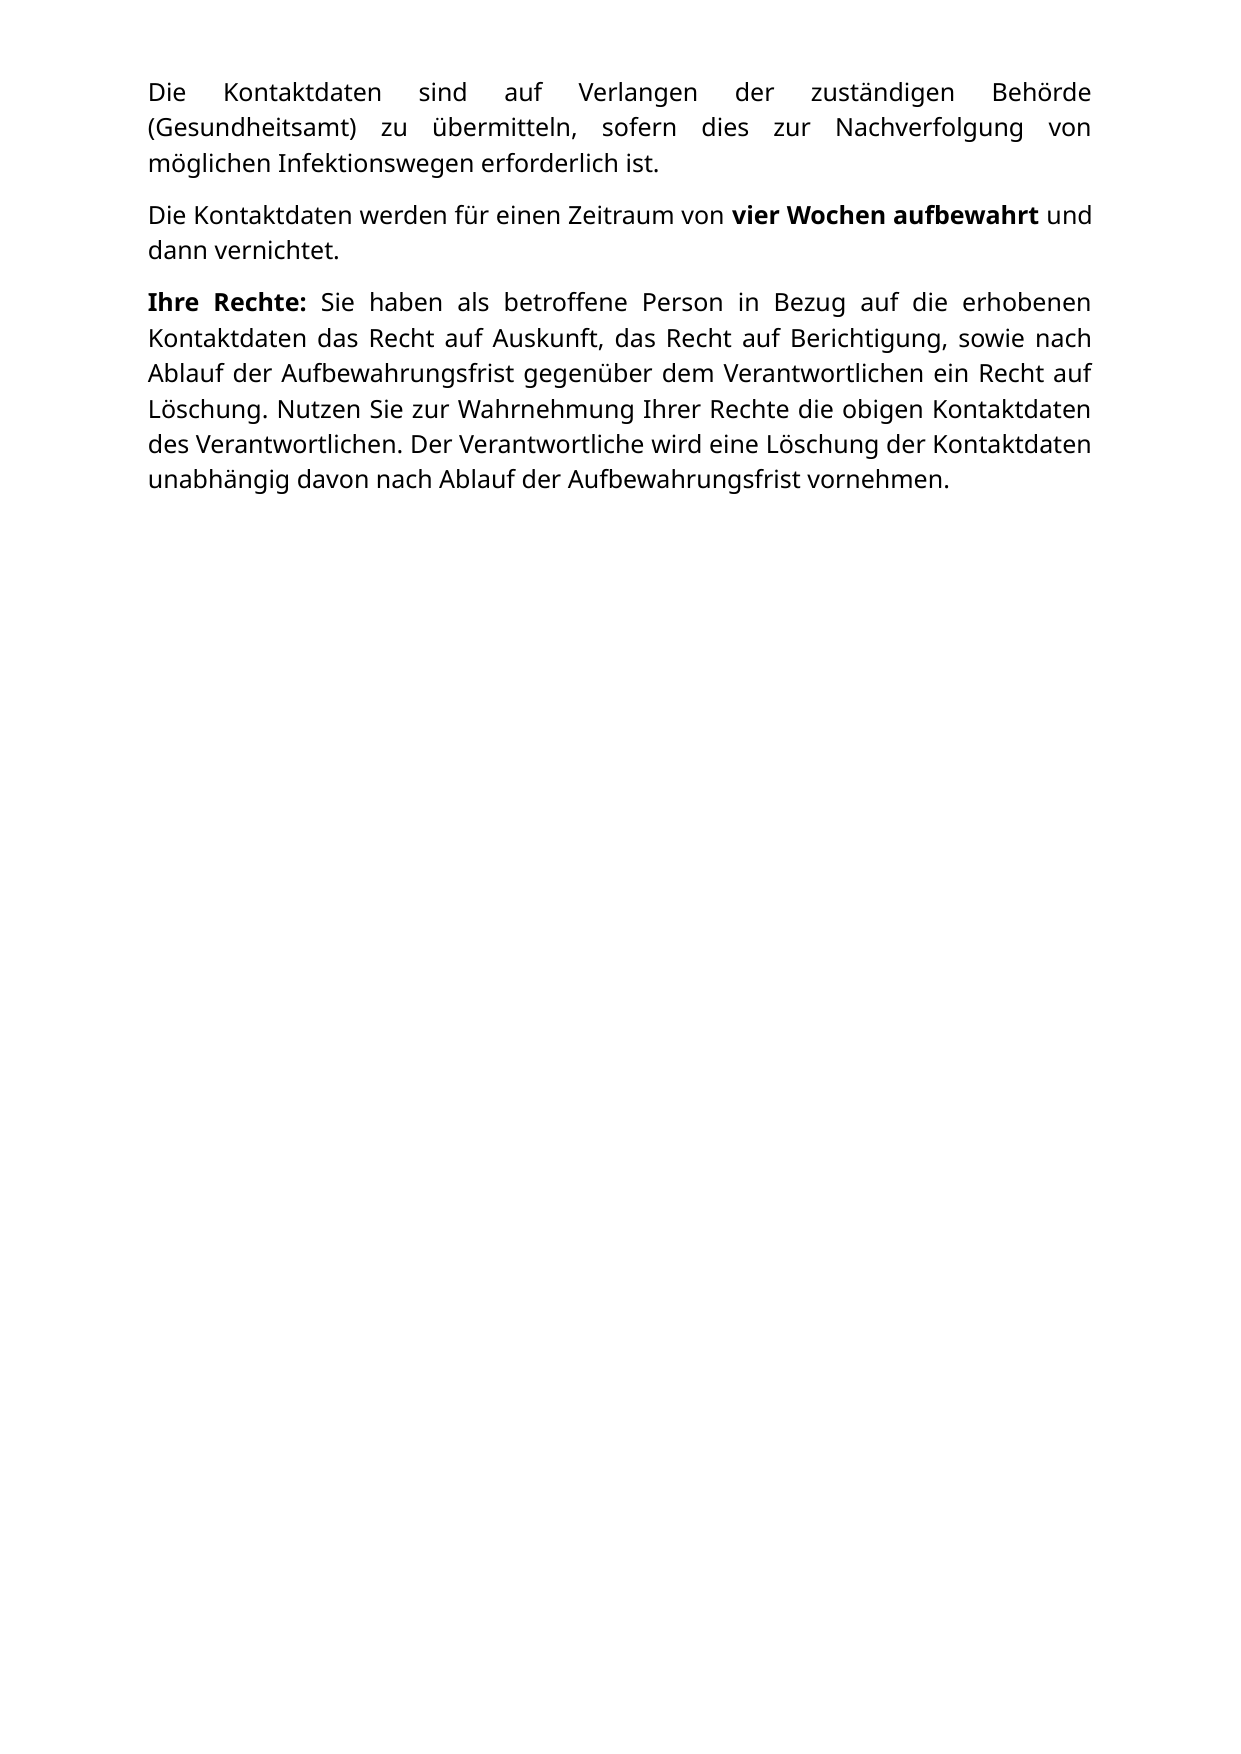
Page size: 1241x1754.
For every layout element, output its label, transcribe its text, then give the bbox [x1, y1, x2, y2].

text Ihre Rechte: Sie haben als betroffene Person in Bezug auf die erhobenen Kontaktdaten das Recht auf Auskunft, das Recht auf Berichtigung, sowie nach Ablauf der Aufbewahrungsfrist gegenüber dem Verantwortlichen ein Recht auf Löschung. Nutzen Sie zur Wahrnehmung Ihrer Rechte die obigen Kontaktdaten des Verantwortlichen. Der Verantwortliche wird eine Löschung der Kontaktdaten unabhängig davon nach Ablauf der Aufbewahrungsfrist vornehmen. [148, 285, 1093, 496]
text Die Kontaktdaten sind auf Verlangen der zuständigen Behörde (Gesundheitsamt) zu übermitteln, sofern dies zur Nachverfolgung von möglichen Infektionswegen erforderlich ist. [148, 75, 1093, 179]
text Die Kontaktdaten werden für einen Zeitraum von vier Wochen aufbewahrt und dann vernichtet. [148, 198, 1093, 267]
